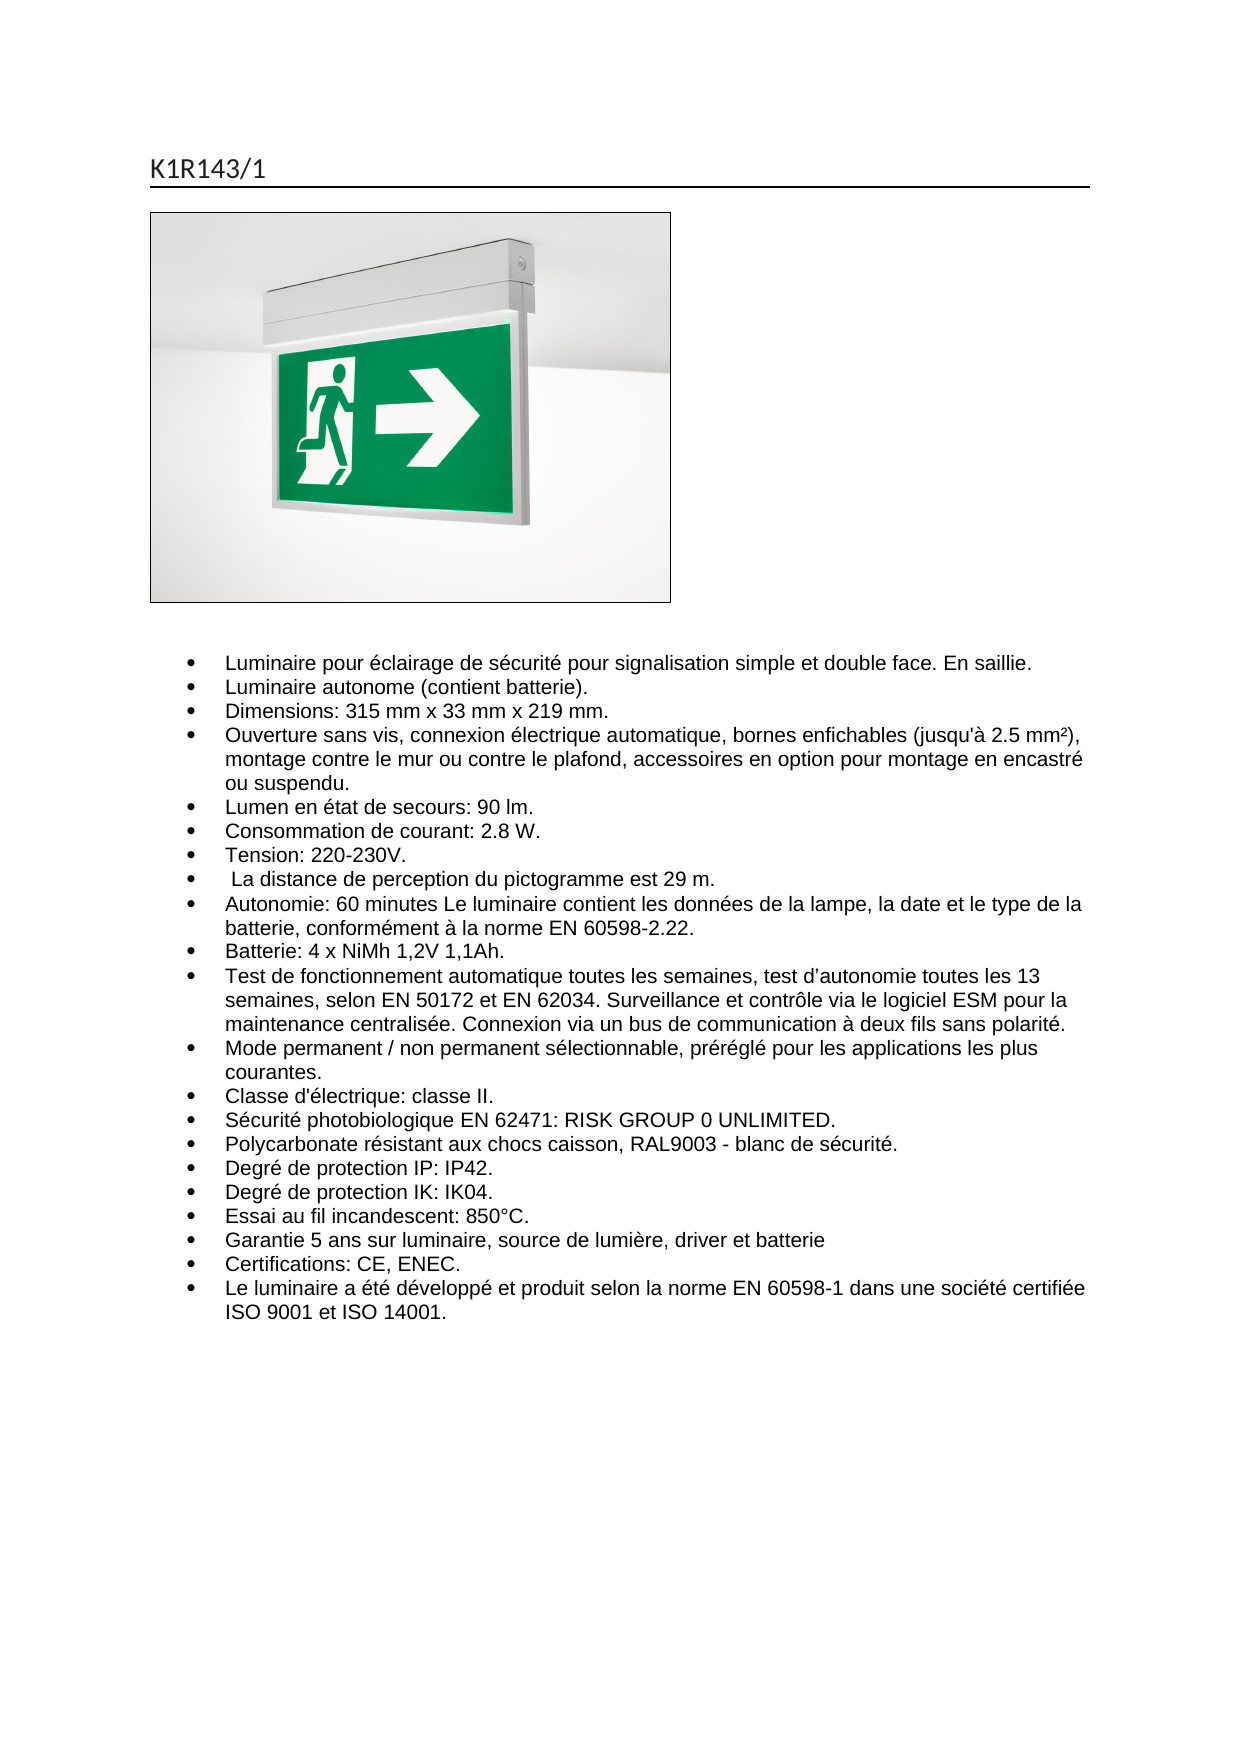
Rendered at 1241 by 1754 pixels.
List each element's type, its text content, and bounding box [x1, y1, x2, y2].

list Mode permanent / non permanent sélectionnable, préréglé pour les applications les plus courantes. [187, 1035, 1090, 1083]
list Tension: 220-230V. [187, 843, 1090, 867]
list La distance de perception du pictogramme est 29 m. [187, 867, 1090, 891]
picture [151, 213, 670, 602]
list Luminaire pour éclairage de sécurité pour signalisation simple et double face. En saillie. [187, 651, 1090, 675]
list Dimensions: 315 mm x 33 mm x 219 mm. [187, 699, 1090, 723]
list Essai au fil incandescent: 850°C. [187, 1204, 1090, 1228]
text K1R143/1 [150, 150, 1090, 186]
list Sécurité photobiologique EN 62471: RISK GROUP 0 UNLIMITED. [187, 1107, 1090, 1132]
list Ouverture sans vis, connexion électrique automatique, bornes enfichables (jusqu'à 2.5 mm²), montage contre le mur ou contre le plafond, accessoires en option pour montage en encastré ou suspendu. [187, 723, 1090, 795]
list Degré de protection IP: IP42. [187, 1156, 1090, 1180]
list Polycarbonate résistant aux chocs caisson, RAL9003 - blanc de sécurité. [187, 1132, 1090, 1156]
list Consommation de courant: 2.8 W. [187, 819, 1090, 843]
list Test de fonctionnement automatique toutes les semaines, test d’autonomie toutes les 13 semaines, selon EN 50172 et EN 62034. Surveillance et contrôle via le logiciel ESM pour la maintenance centralisée. Connexion via un bus de communication à deux fils sans polarité. [187, 963, 1090, 1035]
list Degré de protection IK: IK04. [187, 1180, 1090, 1204]
list Garantie 5 ans sur luminaire, source de lumière, driver et batterie [187, 1228, 1090, 1252]
list Lumen en état de secours: 90 lm. [187, 795, 1090, 819]
list Classe d'électrique: classe II. [187, 1083, 1090, 1107]
list Luminaire autonome (contient batterie). [187, 675, 1090, 699]
list Autonomie: 60 minutes Le luminaire contient les données de la lampe, la date et le type de la batterie, conformément à la norme EN 60598-2.22. [187, 891, 1090, 939]
list Certifications: CE, ENEC. [187, 1252, 1090, 1276]
list Le luminaire a été développé et produit selon la norme EN 60598-1 dans une société certifiée ISO 9001 et ISO 14001. [187, 1276, 1090, 1324]
list Batterie: 4 x NiMh 1,2V 1,1Ah. [187, 939, 1090, 963]
